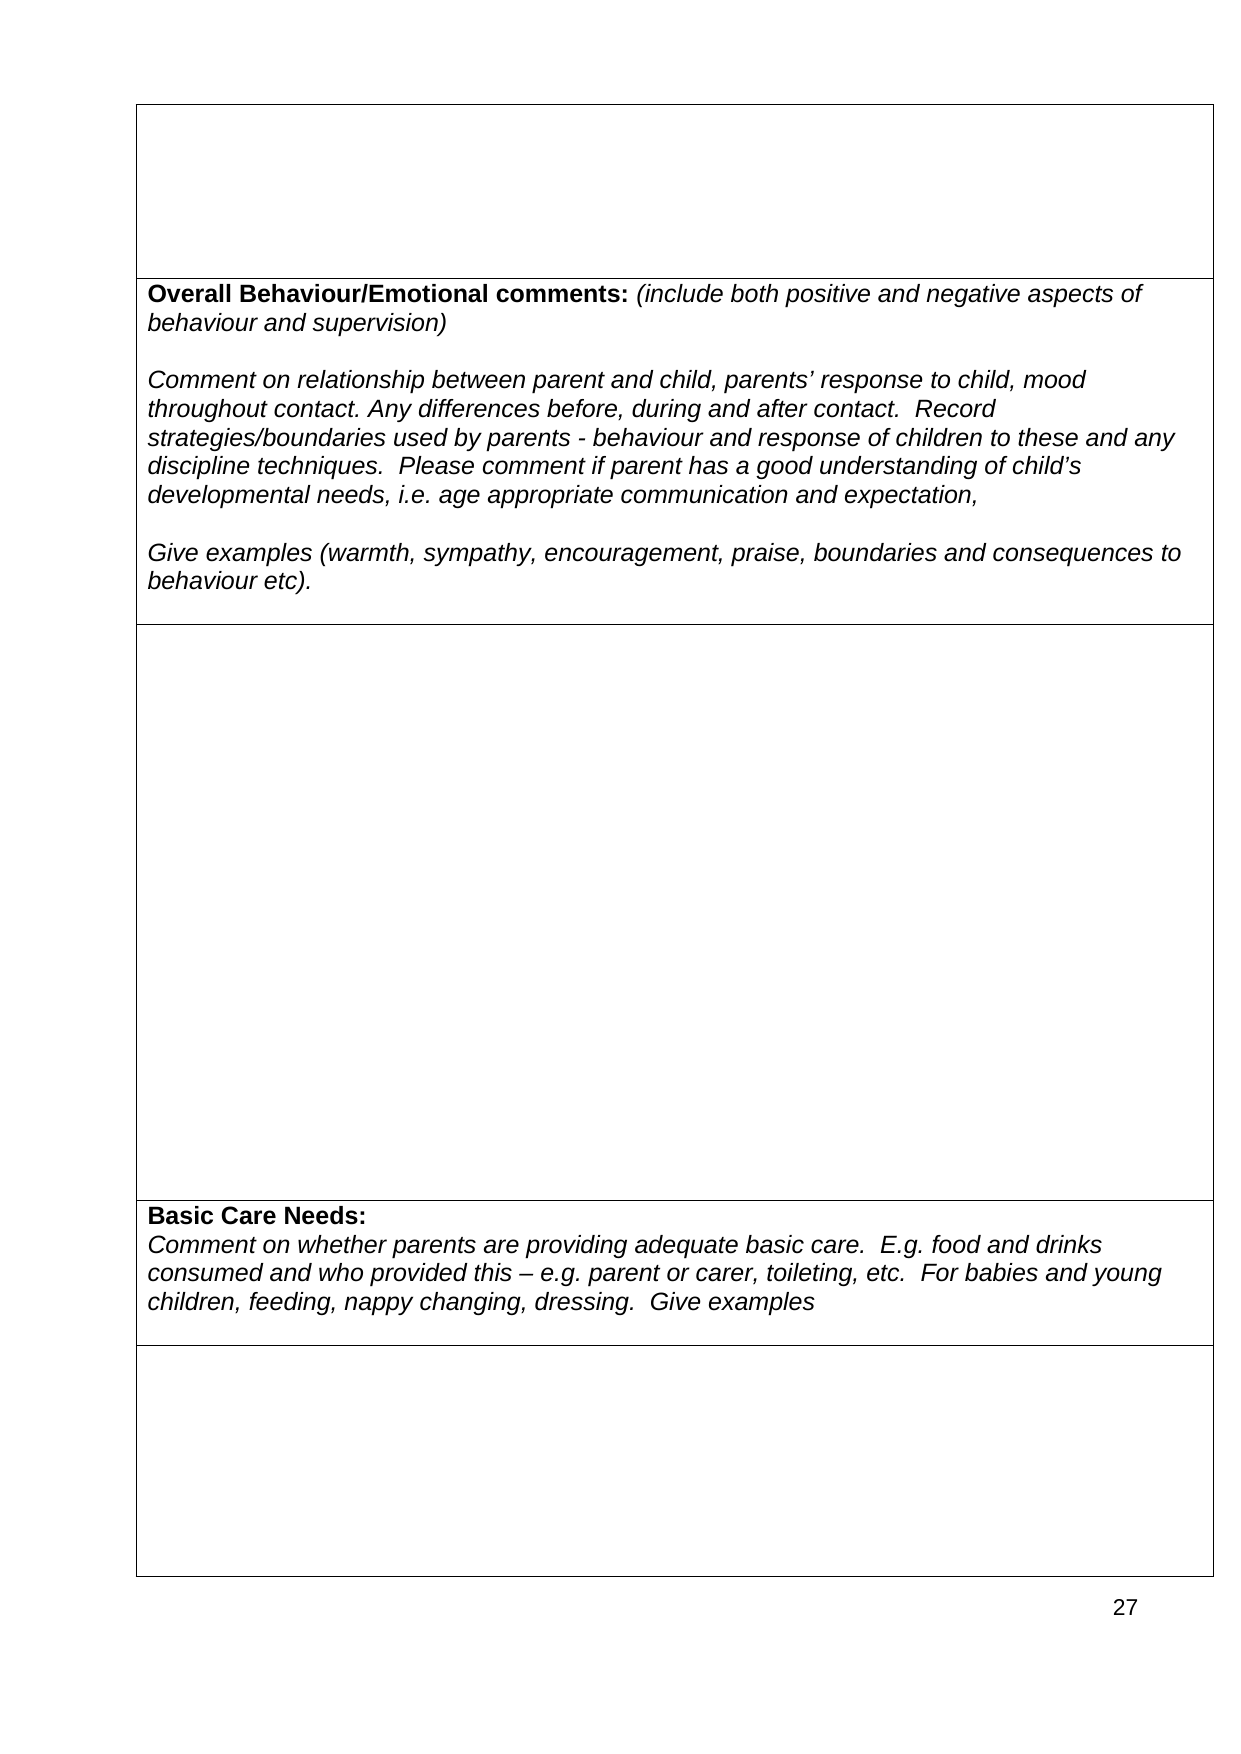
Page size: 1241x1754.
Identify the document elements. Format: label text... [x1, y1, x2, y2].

table_cell Basic Care Needs: Comment on whether parents are providing adequate basic care. E.g. food and drinks consumed and who provided this – e.g. parent or carer, toileting, etc. For babies and young children, feeding, nappy changing, dressing. Give examples [137, 1201, 1213, 1344]
table_cell [137, 625, 1213, 1200]
table_cell [137, 105, 1213, 278]
table_cell Overall Behaviour/Emotional comments: (include both positive and negative aspects of behaviour and supervision) Comment on relationship between parent and child, parents’ response to child, mood throughout contact. Any differences before, during and after contact. Record strategies/boundaries used by parents - behaviour and response of children to these and any discipline techniques. Please comment if parent has a good understanding of child’s developmental needs, i.e. age appropriate communication and expectation, Give examples (warmth, sympathy, encouragement, praise, boundaries and consequences to behaviour etc). [137, 279, 1213, 624]
table_cell [137, 1346, 1213, 1576]
